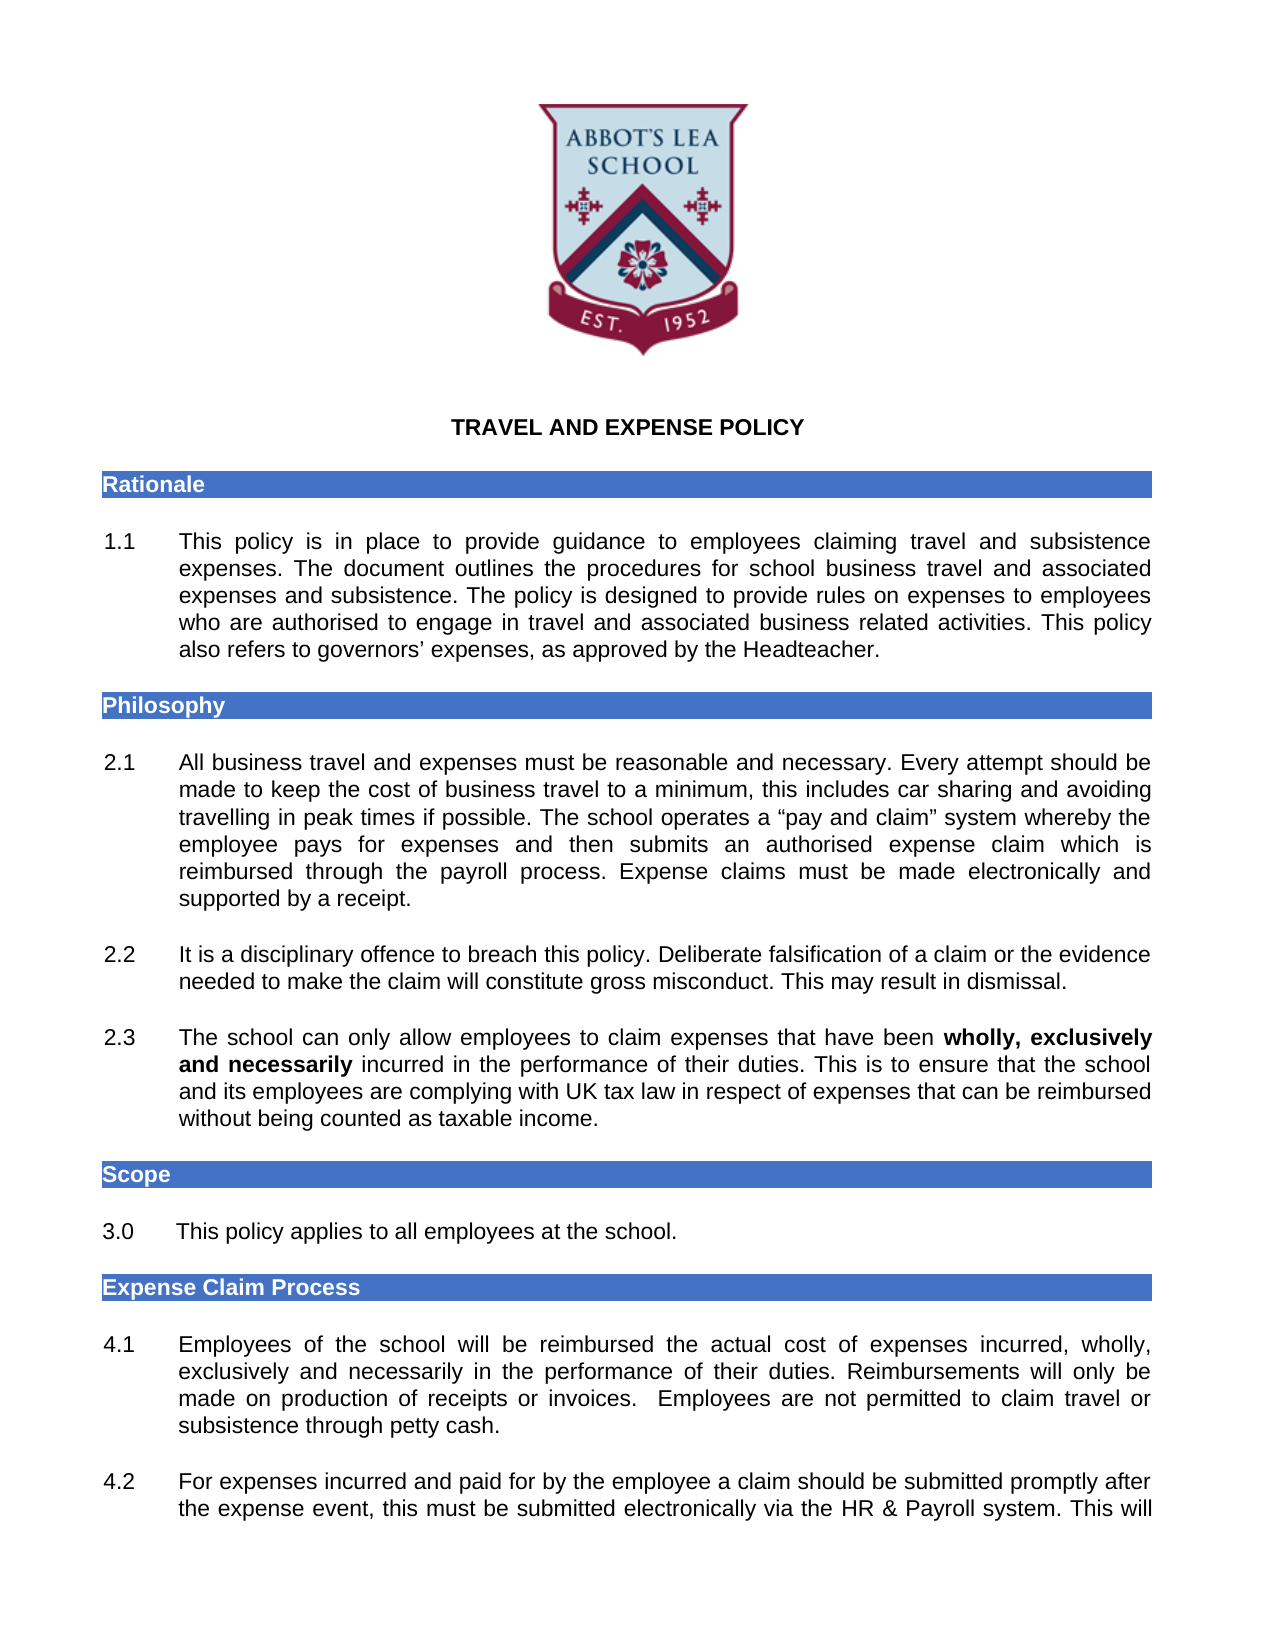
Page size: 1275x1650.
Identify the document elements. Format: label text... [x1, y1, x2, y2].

text 2.2 It is a disciplinary offence to breach this policy. Deliberate falsification of a claim or the evidence needed to make the claim will constitute gross misconduct. This may result in dismissal. [103, 941, 1152, 994]
text 1.1 This policy is in place to provide guidance to employees claiming travel and subsistence expenses. The document outlines the procedures for school business travel and associated expenses and subsistence. The policy is designed to provide rules on expenses to employees who are authorised to engage in travel and associated business related activities. This policy also refers to governors’ expenses, as approved by the Headteacher. [103, 528, 1152, 663]
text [103, 1468, 1152, 1522]
picture [538, 104, 749, 356]
text TRAVEL AND EXPENSE POLICY [103, 414, 1152, 441]
subtitle Expense Claim Process [102, 1274, 1152, 1301]
text 2.3 The school can only allow employees to claim expenses that have been wholly, exclusively and necessarily incurred in the performance of their duties. This is to ensure that the school and its employees are complying with UK tax law in respect of expenses that can be reimbursed without being counted as taxable income. [103, 1024, 1152, 1132]
text 4.1 Employees of the school will be reimbursed the actual cost of expenses incurred, wholly, exclusively and necessarily in the performance of their duties. Reimbursements will only be made on production of receipts or invoices. Employees are not permitted to claim travel or subsistence through petty cash. [103, 1331, 1152, 1439]
subtitle Rationale [102, 471, 1152, 498]
text 3.0 This policy applies to all employees at the school. [102, 1218, 1152, 1244]
text Scope [102, 1161, 1152, 1188]
text 2.1 All business travel and expenses must be reasonable and necessary. Every attempt should be made to keep the cost of business travel to a minimum, this includes car sharing and avoiding travelling in peak times if possible. The school operates a “pay and claim” system whereby the employee pays for expenses and then submits an authorised expense claim which is reimbursed through the payroll process. Expense claims must be made electronically and supported by a receipt. [103, 749, 1152, 911]
subtitle Philosophy [102, 692, 1152, 719]
